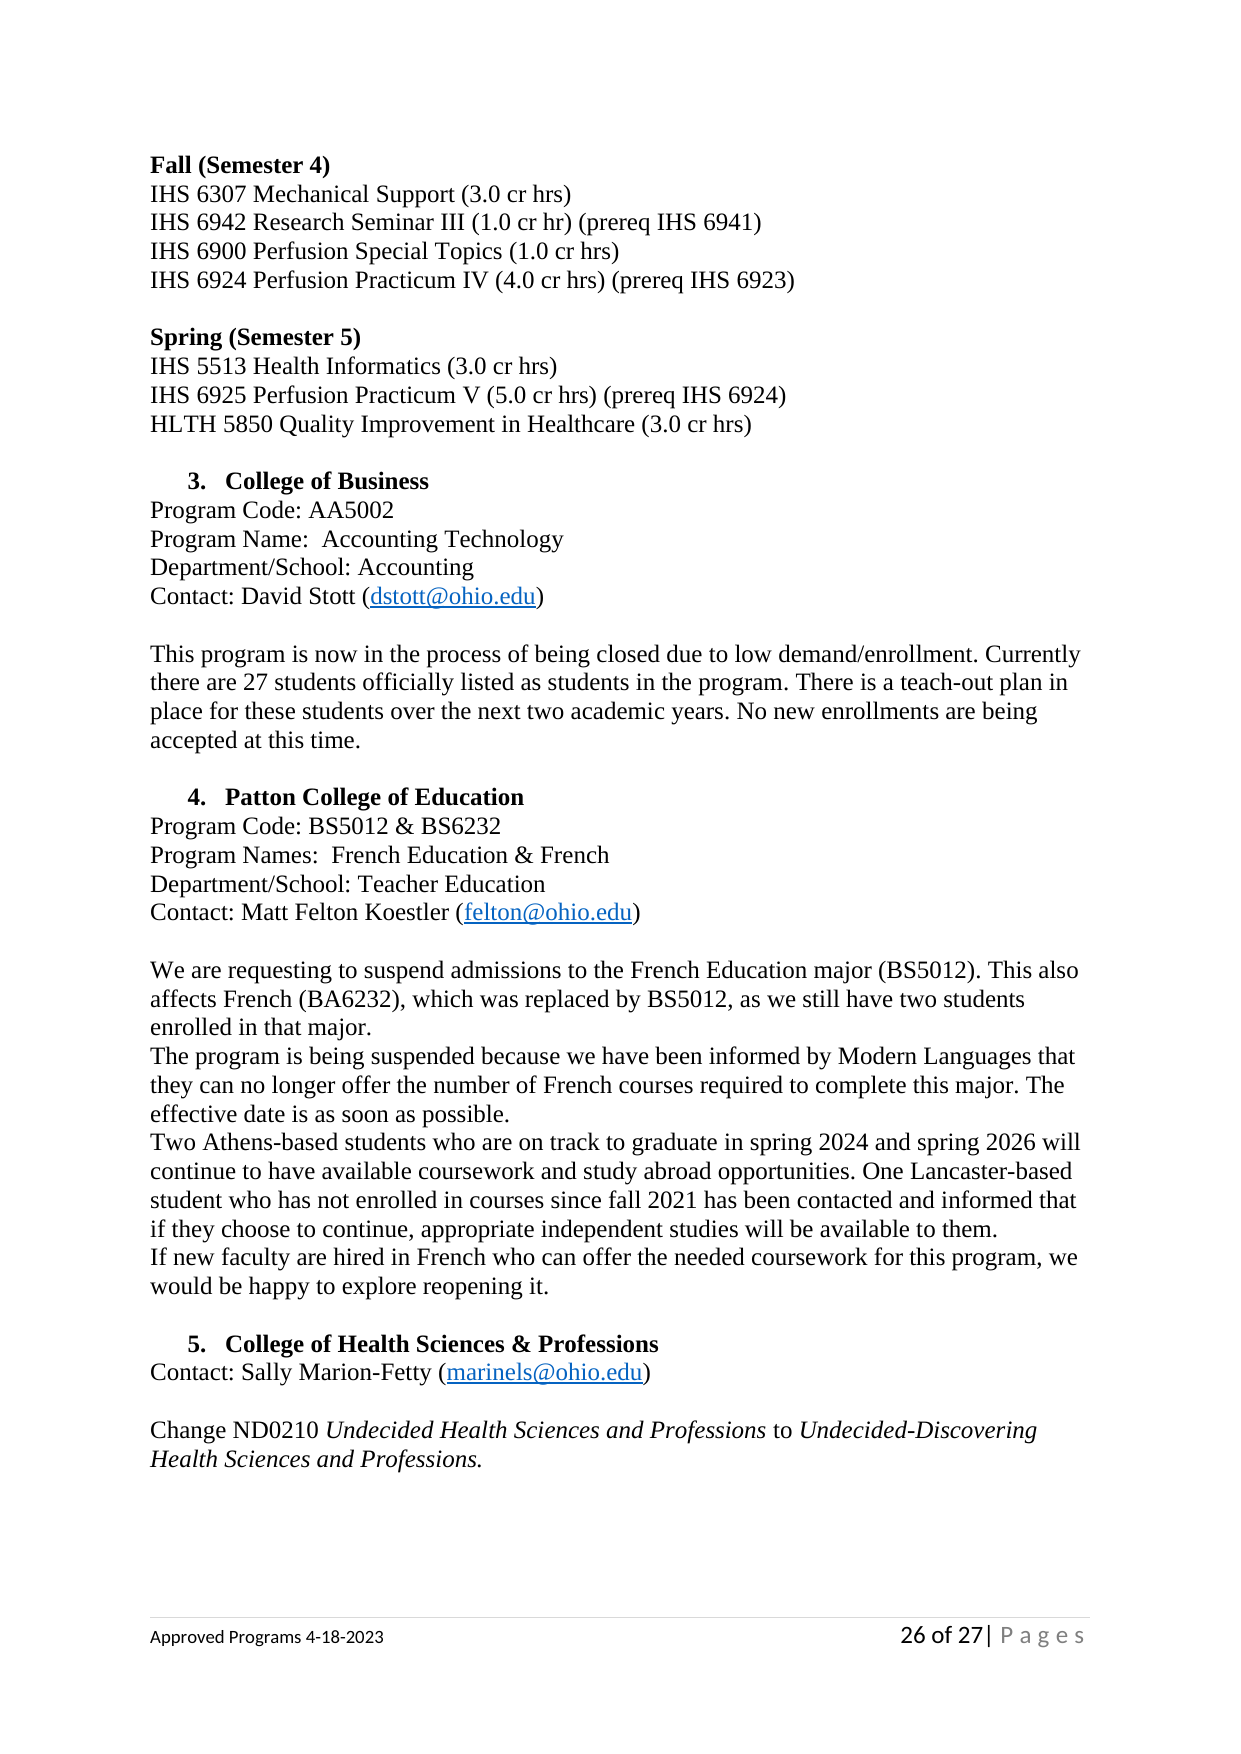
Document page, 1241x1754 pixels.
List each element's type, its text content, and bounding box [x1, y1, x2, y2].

text IHS 6942 Research Seminar III (1.0 cr hr) (prereq IHS 6941) [150, 207, 1090, 236]
text This program is now in the process of being closed due to low demand/enrollment. Currently there are 27 students officially listed as students in the program. There is a teach-out plan in place for these students over the next two academic years. No new enrollments are being accepted at this time. [150, 639, 1090, 754]
text The program is being suspended because we have been informed by Modern Languages that they can no longer offer the number of French courses required to complete this major. The effective date is as soon as possible. [150, 1041, 1090, 1127]
text Contact: David Stott (dstott@ohio.edu) [150, 581, 1090, 610]
text Program Code: AA5002 [150, 495, 1090, 524]
text IHS 6900 Perfusion Special Topics (1.0 cr hrs) [150, 236, 1090, 265]
text IHS 6307 Mechanical Support (3.0 cr hrs) [150, 179, 1090, 207]
text If new faculty are hired in French who can offer the needed coursework for this program, we would be happy to explore reopening it. [150, 1242, 1090, 1300]
text HLTH 5850 Quality Improvement in Healthcare (3.0 cr hrs) [150, 409, 1090, 437]
text Program Code: BS5012 & BS6232 [150, 811, 1090, 840]
text Spring (Semester 5) [150, 322, 1090, 351]
text Department/School: Accounting [150, 552, 1090, 581]
text Program Name: Accounting Technology [150, 524, 1090, 552]
list College of Health Sciences & Professions [187, 1329, 1090, 1357]
text Department/School: Teacher Education [150, 869, 1090, 897]
text Fall (Semester 4) [150, 150, 1090, 179]
text Change ND0210 Undecided Health Sciences and Professions to Undecided-Discovering Health Sciences and Professions. [150, 1415, 1090, 1472]
text IHS 6924 Perfusion Practicum IV (4.0 cr hrs) (prereq IHS 6923) [150, 265, 1090, 294]
list Patton College of Education [187, 782, 1090, 811]
text Contact: Sally Marion-Fetty (marinels@ohio.edu) [150, 1357, 1090, 1386]
list College of Business [187, 466, 1090, 495]
text Program Names: French Education & French [150, 840, 1090, 869]
text Contact: Matt Felton Koestler (felton@ohio.edu) [150, 897, 1090, 926]
text IHS 5513 Health Informatics (3.0 cr hrs) [150, 351, 1090, 380]
text IHS 6925 Perfusion Practicum V (5.0 cr hrs) (prereq IHS 6924) [150, 380, 1090, 409]
text We are requesting to suspend admissions to the French Education major (BS5012). This also affects French (BA6232), which was replaced by BS5012, as we still have two students enrolled in that major. [150, 955, 1090, 1041]
text Two Athens-based students who are on track to graduate in spring 2024 and spring 2026 will continue to have available coursework and study abroad opportunities. One Lancaster-based student who has not enrolled in courses since fall 2021 has been contacted and informed that if they choose to continue, appropriate independent studies will be available to them. [150, 1127, 1090, 1242]
